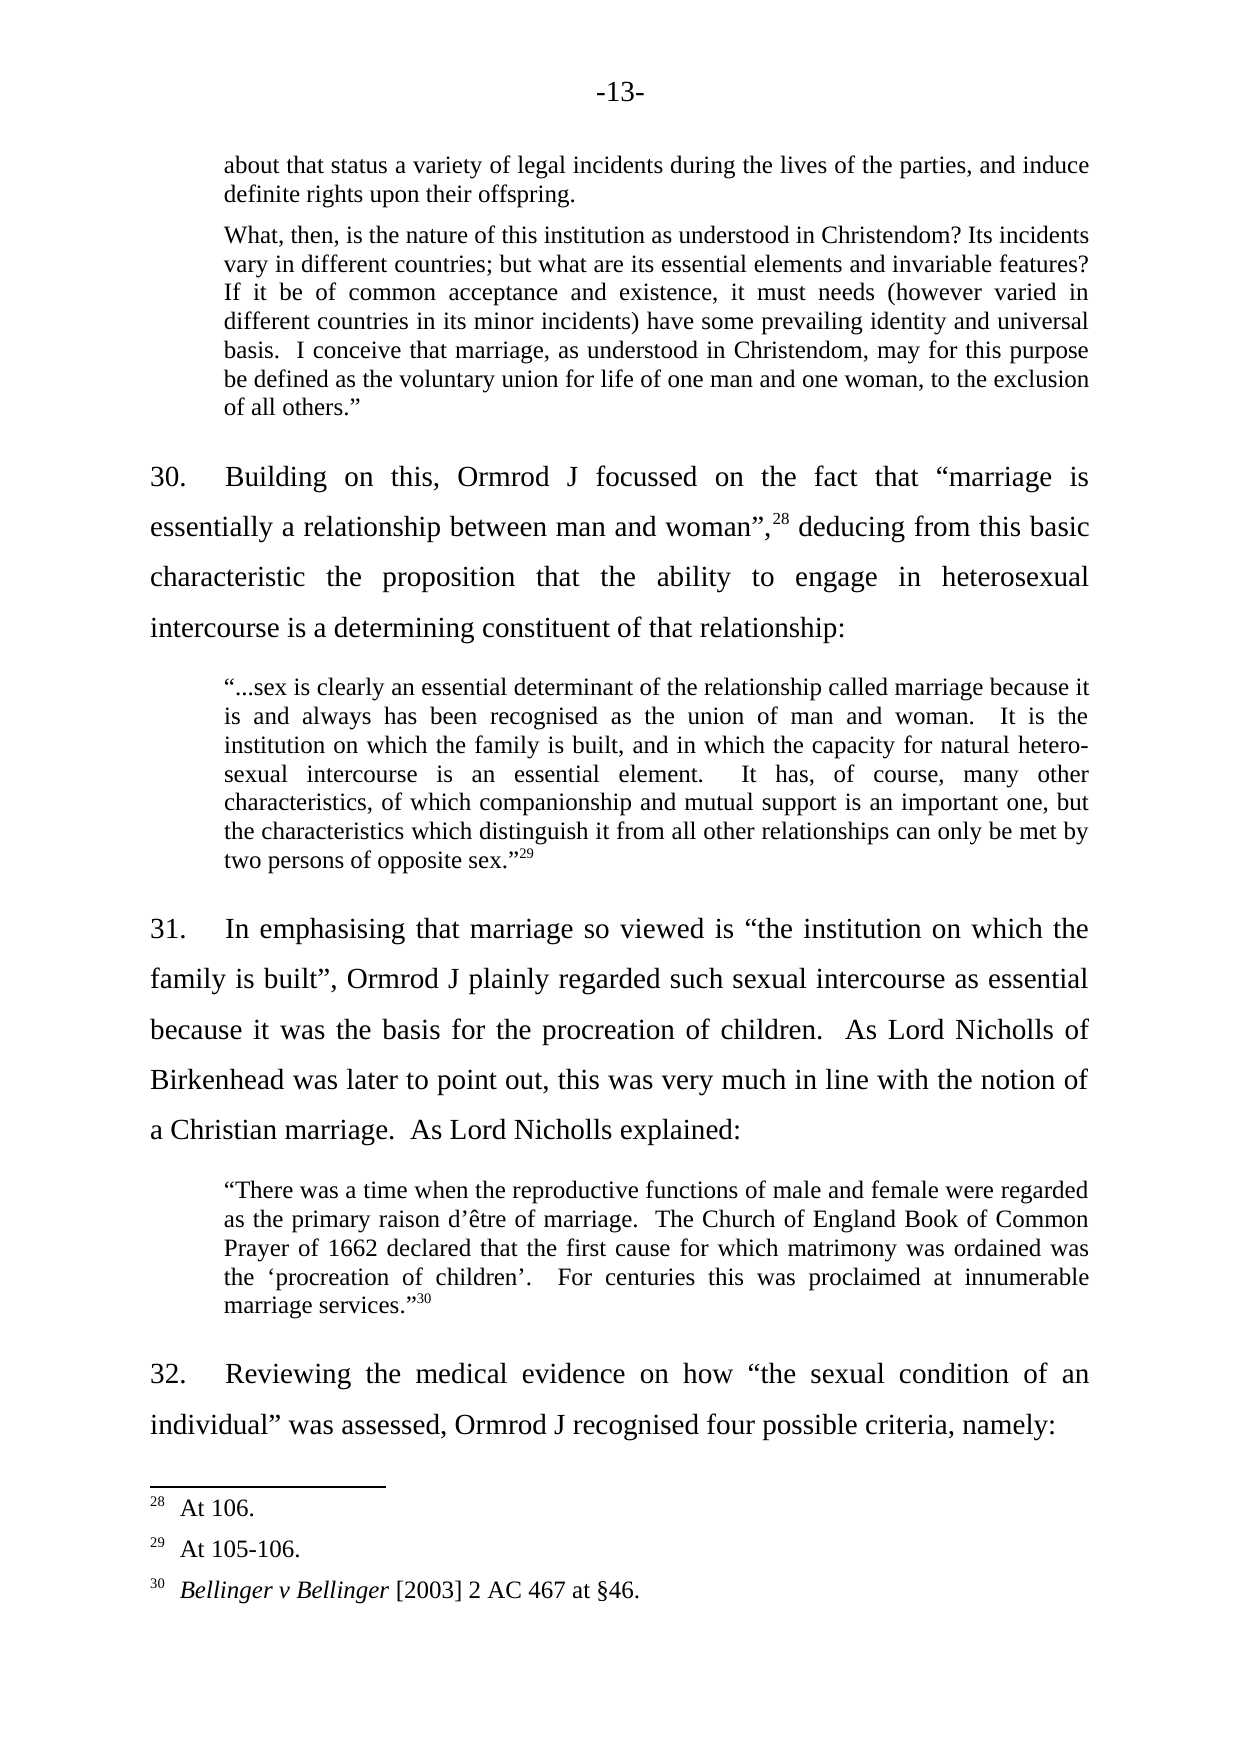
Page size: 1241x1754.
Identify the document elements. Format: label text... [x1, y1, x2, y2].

text Building on this, Ormrod J focussed on the fact that “marriage is essentially a relationship between man and woman”, deducing from this basic characteristic the proposition that the ability to engage in heterosexual intercourse is a determining constituent of that relationship: [150, 459, 1090, 643]
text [224, 150, 1090, 207]
text In emphasising that marriage so viewed is “the institution on which the family is built”, Ormrod J plainly regarded such sexual intercourse as essential because it was the basis for the procreation of children. As Lord Nicholls of Birkenhead was later to point out, this was very much in line with the notion of a Christian marriage. As Lord Nicholls explained: [150, 911, 1090, 1146]
list What, then, is the nature of this institution as understood in Christendom? Its incidents vary in different countries; but what are its essential elements and invariable features? If it be of common acceptance and existence, it must needs (however varied in different countries in its minor incidents) have some prevailing identity and universal basis. I conceive that marriage, as understood in Christendom, may for this purpose be defined as the voluntary union for life of one man and one woman, to the exclusion of all others.” [224, 220, 1090, 421]
text Reviewing the medical evidence on how “the sexual condition of an individual” was assessed, Ormrod J recognised four possible criteria, namely: [150, 1357, 1090, 1440]
list “...sex is clearly an essential determinant of the relationship called marriage because it is and always has been recognised as the union of man and woman. It is the institution on which the family is built, and in which the capacity for natural hetero-sexual intercourse is an essential element. It has, of course, many other characteristics, of which companionship and mutual support is an important one, but the characteristics which distinguish it from all other relationships can only be met by two persons of opposite sex.” [224, 672, 1090, 874]
list “There was a time when the reproductive functions of male and female were regarded as the primary raison d’être of marriage. The Church of England Book of Common Prayer of 1662 declared that the first cause for which matrimony was ordained was the ‘procreation of children’. For centuries this was proclaimed at innumerable marriage services.” [224, 1175, 1090, 1319]
